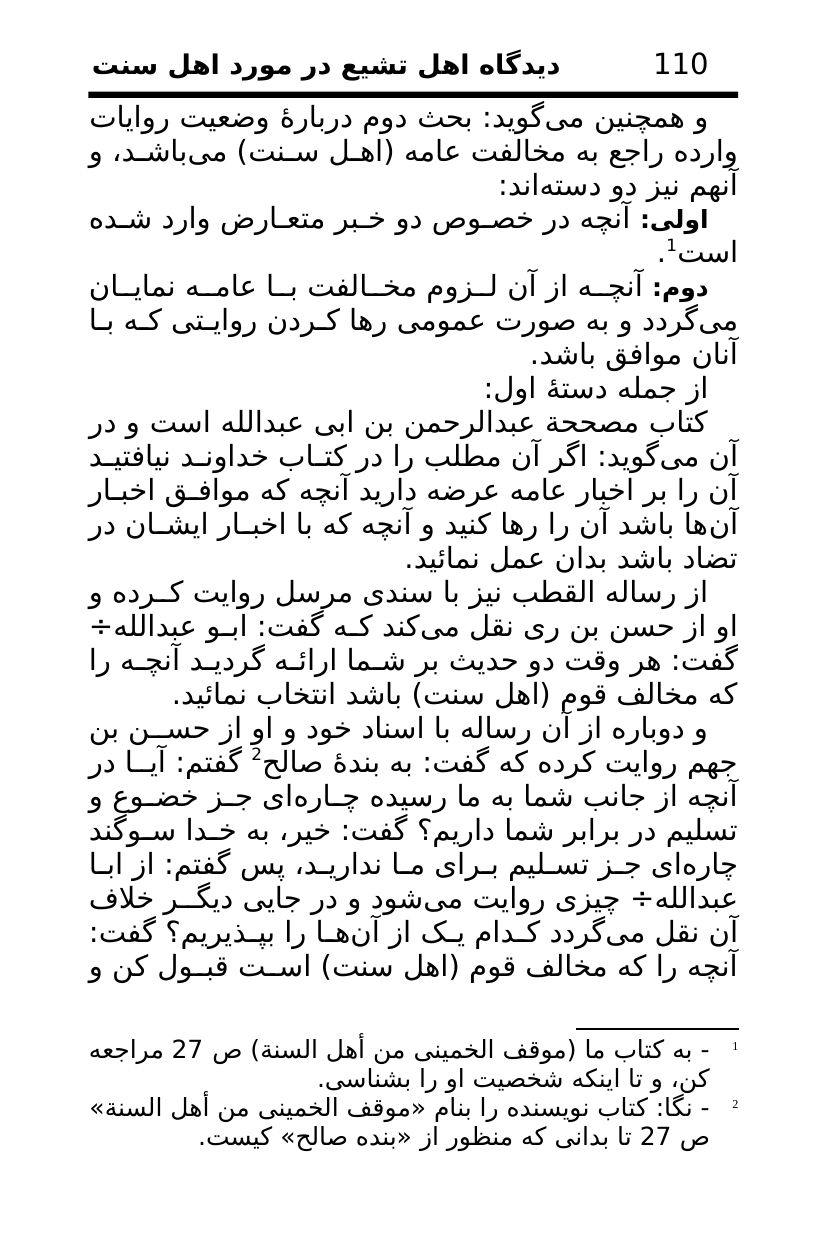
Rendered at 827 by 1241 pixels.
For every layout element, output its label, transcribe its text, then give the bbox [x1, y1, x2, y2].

text اولی: آنچه در خصوص دو خبر متعارض وارد شده است. [89, 202, 738, 270]
text کتاب مصححة عبدالرحمن بن ابی عبدالله است و در آن می‌گوید: اگر آن مطلب را در کتاب خداوند نیافتید آن را بر اخبار عامه عرضه دارید آنچه که موافق اخبار آن‌ها باشد آن را رها کنید و آنچه که با اخبار ایشان در تضاد باشد بدان عمل نمائید. [89, 406, 738, 575]
text و همچنین می‌گوید: بحث دوم دربارۀ وضعیت روایات وارده راجع به مخالفت عامه (اهل سنت) می‌باشد، و آنهم نیز دو دسته‌اند: [89, 100, 738, 202]
text دوم: آنچه از آن لزوم مخالفت با عامه نمایان می‌گردد و به صورت عمومی رها کردن روایتی که با آنان موافق باشد. [89, 270, 738, 372]
text از جمله دستۀ اول: [89, 372, 738, 406]
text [89, 711, 738, 983]
text از رساله القطب نیز با سندی مرسل روایت کرده و او از حسن بن ری نقل می‌کند که گفت: ابو عبدالله÷ گفت: هر وقت دو حدیث بر شما ارائه گردید آنچه را که مخالف قوم (اهل سنت) باشد انتخاب نمائید. [89, 575, 738, 711]
